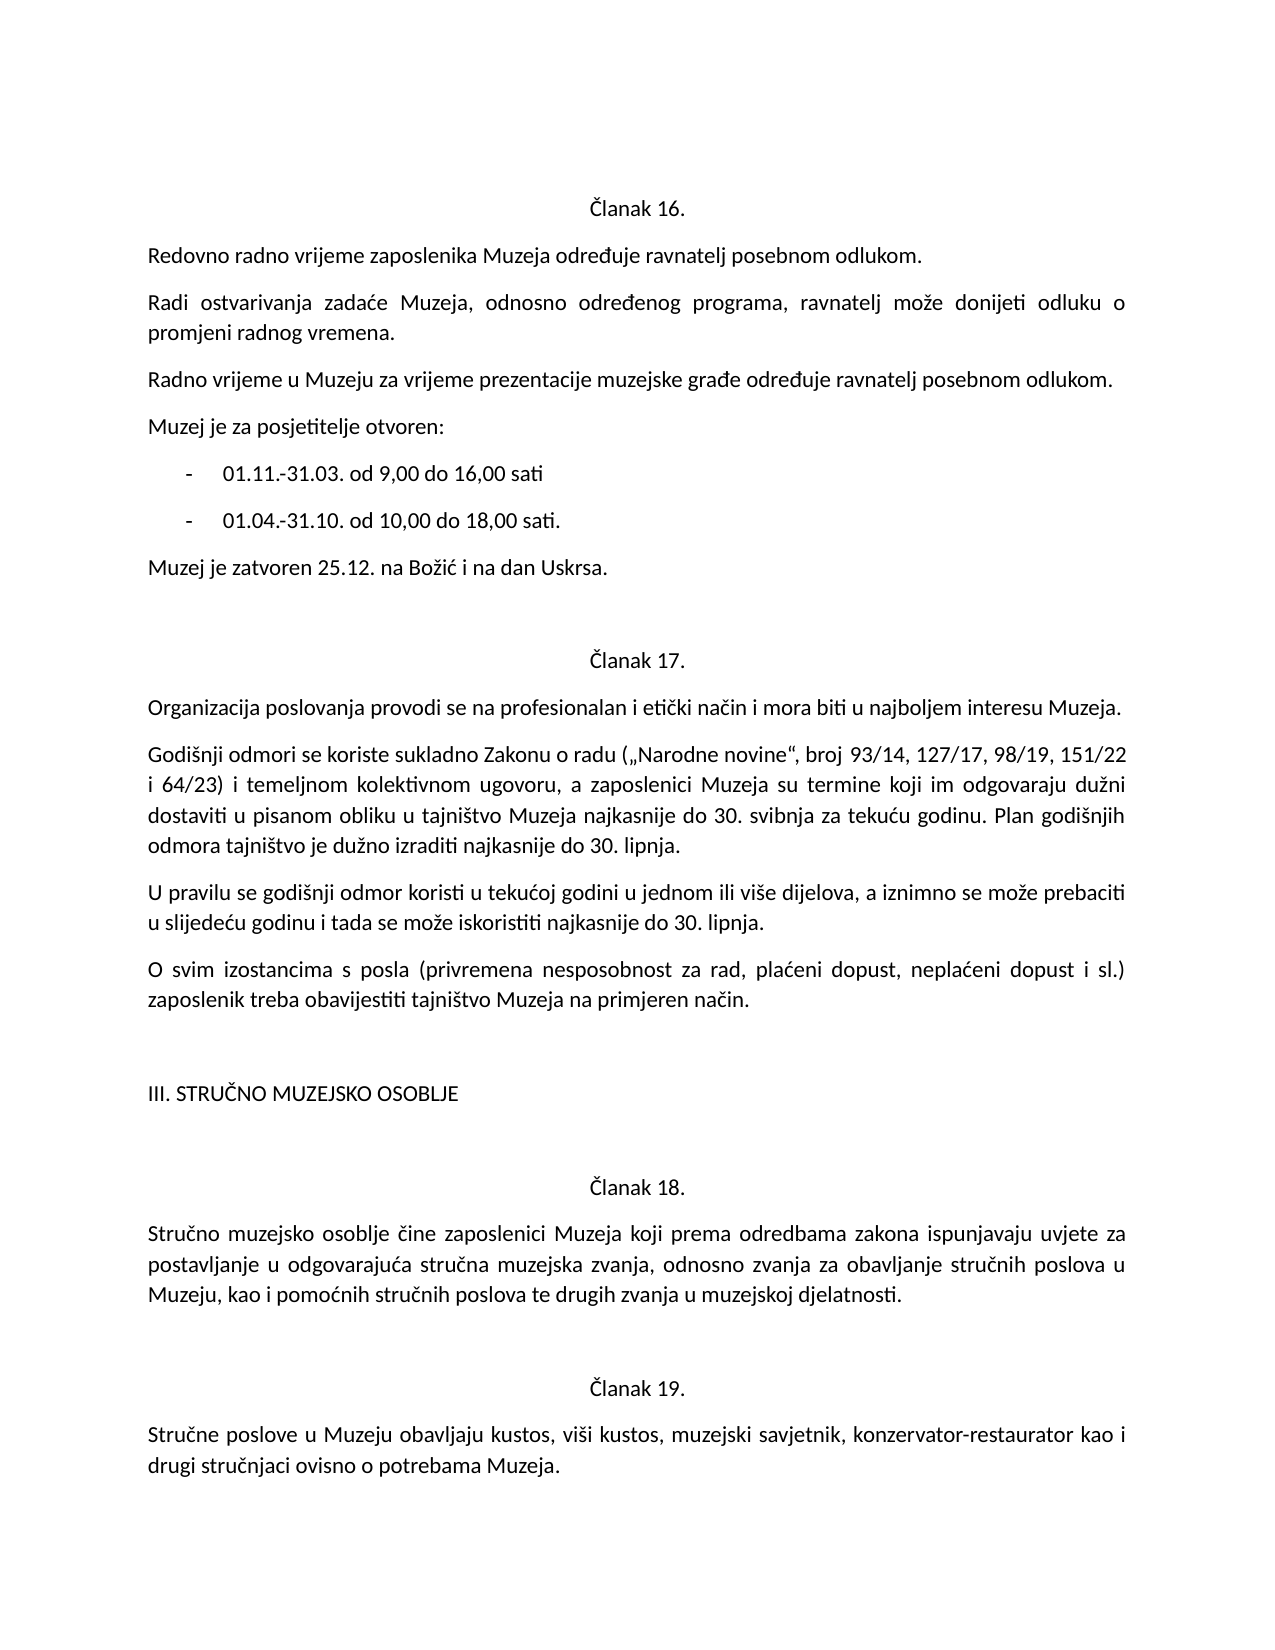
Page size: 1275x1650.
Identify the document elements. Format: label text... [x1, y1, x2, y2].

text Članak 17. [148, 647, 1127, 674]
text Stručno muzejsko osoblje čine zaposlenici Muzeja koji prema odredbama zakona ispunjavaju uvjete za postavljanje u odgovarajuća stručna muzejska zvanja, odnosno zvanja za obavljanje stručnih poslova u Muzeju, kao i pomoćnih stručnih poslova te drugih zvanja u muzejskoj djelatnosti. [148, 1219, 1127, 1308]
list 01.04.-31.10. od 10,00 do 18,00 sati. [185, 506, 1127, 534]
text O svim izostancima s posla (privremena nesposobnost za rad, plaćeni dopust, neplaćeni dopust i sl.) zaposlenik treba obavijestiti tajništvo Muzeja na primjeren način. [148, 955, 1127, 1013]
text Redovno radno vrijeme zaposlenika Muzeja određuje ravnatelj posebnom odlukom. [148, 241, 1127, 269]
text Organizacija poslovanja provodi se na profesionalan i etički način i mora biti u najboljem interesu Muzeja. [148, 693, 1127, 721]
text Muzej je zatvoren 25.12. na Božić i na dan Uskrsa. [148, 553, 1127, 581]
text U pravilu se godišnji odmor koristi u tekućoj godini u jednom ili više dijelova, a iznimno se može prebaciti u slijedeću godinu i tada se može iskoristiti najkasnije do 30. lipnja. [148, 878, 1127, 936]
text Stručne poslove u Muzeju obavljaju kustos, viši kustos, muzejski savjetnik, konzervator-restaurator kao i drugi stručnjaci ovisno o potrebama Muzeja. [148, 1421, 1127, 1479]
text Muzej je za posjetitelje otvoren: [148, 412, 1127, 440]
text Radno vrijeme u Muzeju za vrijeme prezentacije muzejske građe određuje ravnatelj posebnom odlukom. [148, 365, 1127, 393]
text Godišnji odmori se koriste sukladno Zakonu o radu („Narodne novine“, broj 93/14, 127/17, 98/19, 151/22 i 64/23) i temeljnom kolektivnom ugovoru, a zaposlenici Muzeja su termine koji im odgovaraju dužni dostaviti u pisanom obliku u tajništvo Muzeja najkasnije do 30. svibnja za tekuću godinu. Plan godišnjih odmora tajništvo je dužno izraditi najkasnije do 30. lipnja. [148, 740, 1127, 859]
text Članak 19. [148, 1374, 1127, 1402]
text Članak 18. [148, 1173, 1127, 1201]
list 01.11.-31.03. od 9,00 do 16,00 sati [185, 459, 1127, 487]
text Radi ostvarivanja zadaće Muzeja, odnosno određenog programa, ravnatelj može donijeti odluku o promjeni radnog vremena. [148, 288, 1127, 346]
text III. STRUČNO MUZEJSKO OSOBLJE [148, 1079, 1127, 1107]
text Članak 16. [148, 194, 1127, 222]
